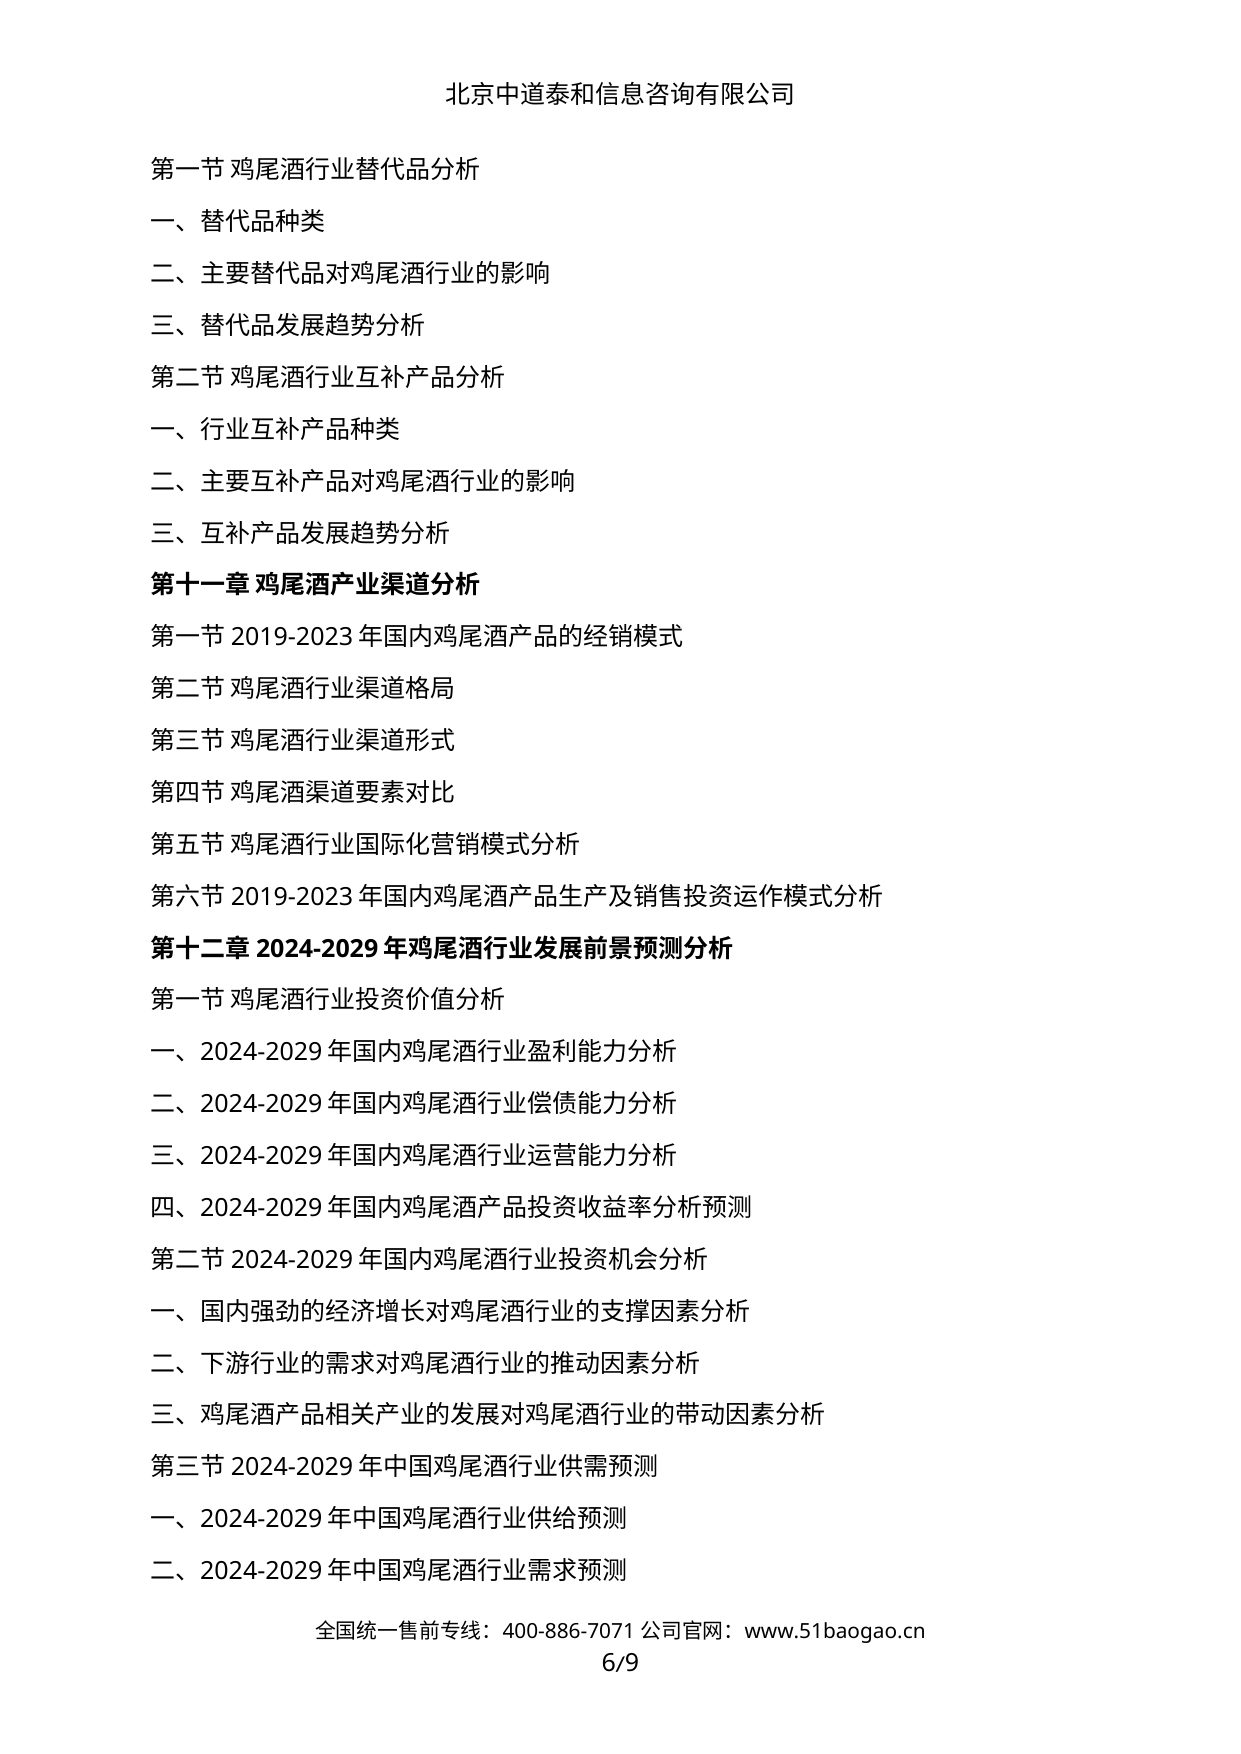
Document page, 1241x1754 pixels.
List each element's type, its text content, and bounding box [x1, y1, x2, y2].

text 一、2024-2029年国内鸡尾酒行业盈利能力分析 [150, 1032, 1090, 1068]
text 二、下游行业的需求对鸡尾酒行业的推动因素分析 [150, 1343, 1090, 1379]
text 一、行业互补产品种类 [150, 409, 1090, 446]
text 第六节 2019-2023年国内鸡尾酒产品生产及销售投资运作模式分析 [150, 876, 1090, 912]
text 第四节 鸡尾酒渠道要素对比 [150, 772, 1090, 809]
text 第二节 鸡尾酒行业渠道格局 [150, 669, 1090, 705]
text 第十二章 2024-2029年鸡尾酒行业发展前景预测分析 [150, 928, 1090, 964]
text 第二节 2024-2029年国内鸡尾酒行业投资机会分析 [150, 1239, 1090, 1276]
text 二、2024-2029年中国鸡尾酒行业需求预测 [150, 1551, 1090, 1587]
text 第五节 鸡尾酒行业国际化营销模式分析 [150, 824, 1090, 861]
text 三、互补产品发展趋势分析 [150, 513, 1090, 549]
text 第一节 2019-2023年国内鸡尾酒产品的经销模式 [150, 617, 1090, 653]
text 二、2024-2029年国内鸡尾酒行业偿债能力分析 [150, 1084, 1090, 1120]
text 一、2024-2029年中国鸡尾酒行业供给预测 [150, 1499, 1090, 1535]
text 三、替代品发展趋势分析 [150, 306, 1090, 342]
text 第三节 鸡尾酒行业渠道形式 [150, 721, 1090, 757]
text 二、主要替代品对鸡尾酒行业的影响 [150, 254, 1090, 290]
text 三、鸡尾酒产品相关产业的发展对鸡尾酒行业的带动因素分析 [150, 1395, 1090, 1431]
text 第二节 鸡尾酒行业互补产品分析 [150, 357, 1090, 394]
text 二、主要互补产品对鸡尾酒行业的影响 [150, 461, 1090, 497]
text 一、替代品种类 [150, 202, 1090, 238]
text 三、2024-2029年国内鸡尾酒行业运营能力分析 [150, 1136, 1090, 1172]
text 一、国内强劲的经济增长对鸡尾酒行业的支撑因素分析 [150, 1291, 1090, 1327]
text 第三节 2024-2029年中国鸡尾酒行业供需预测 [150, 1447, 1090, 1483]
text 第一节 鸡尾酒行业投资价值分析 [150, 980, 1090, 1016]
text 四、2024-2029年国内鸡尾酒产品投资收益率分析预测 [150, 1187, 1090, 1224]
text 第十一章 鸡尾酒产业渠道分析 [150, 565, 1090, 601]
text 第一节 鸡尾酒行业替代品分析 [150, 150, 1090, 186]
